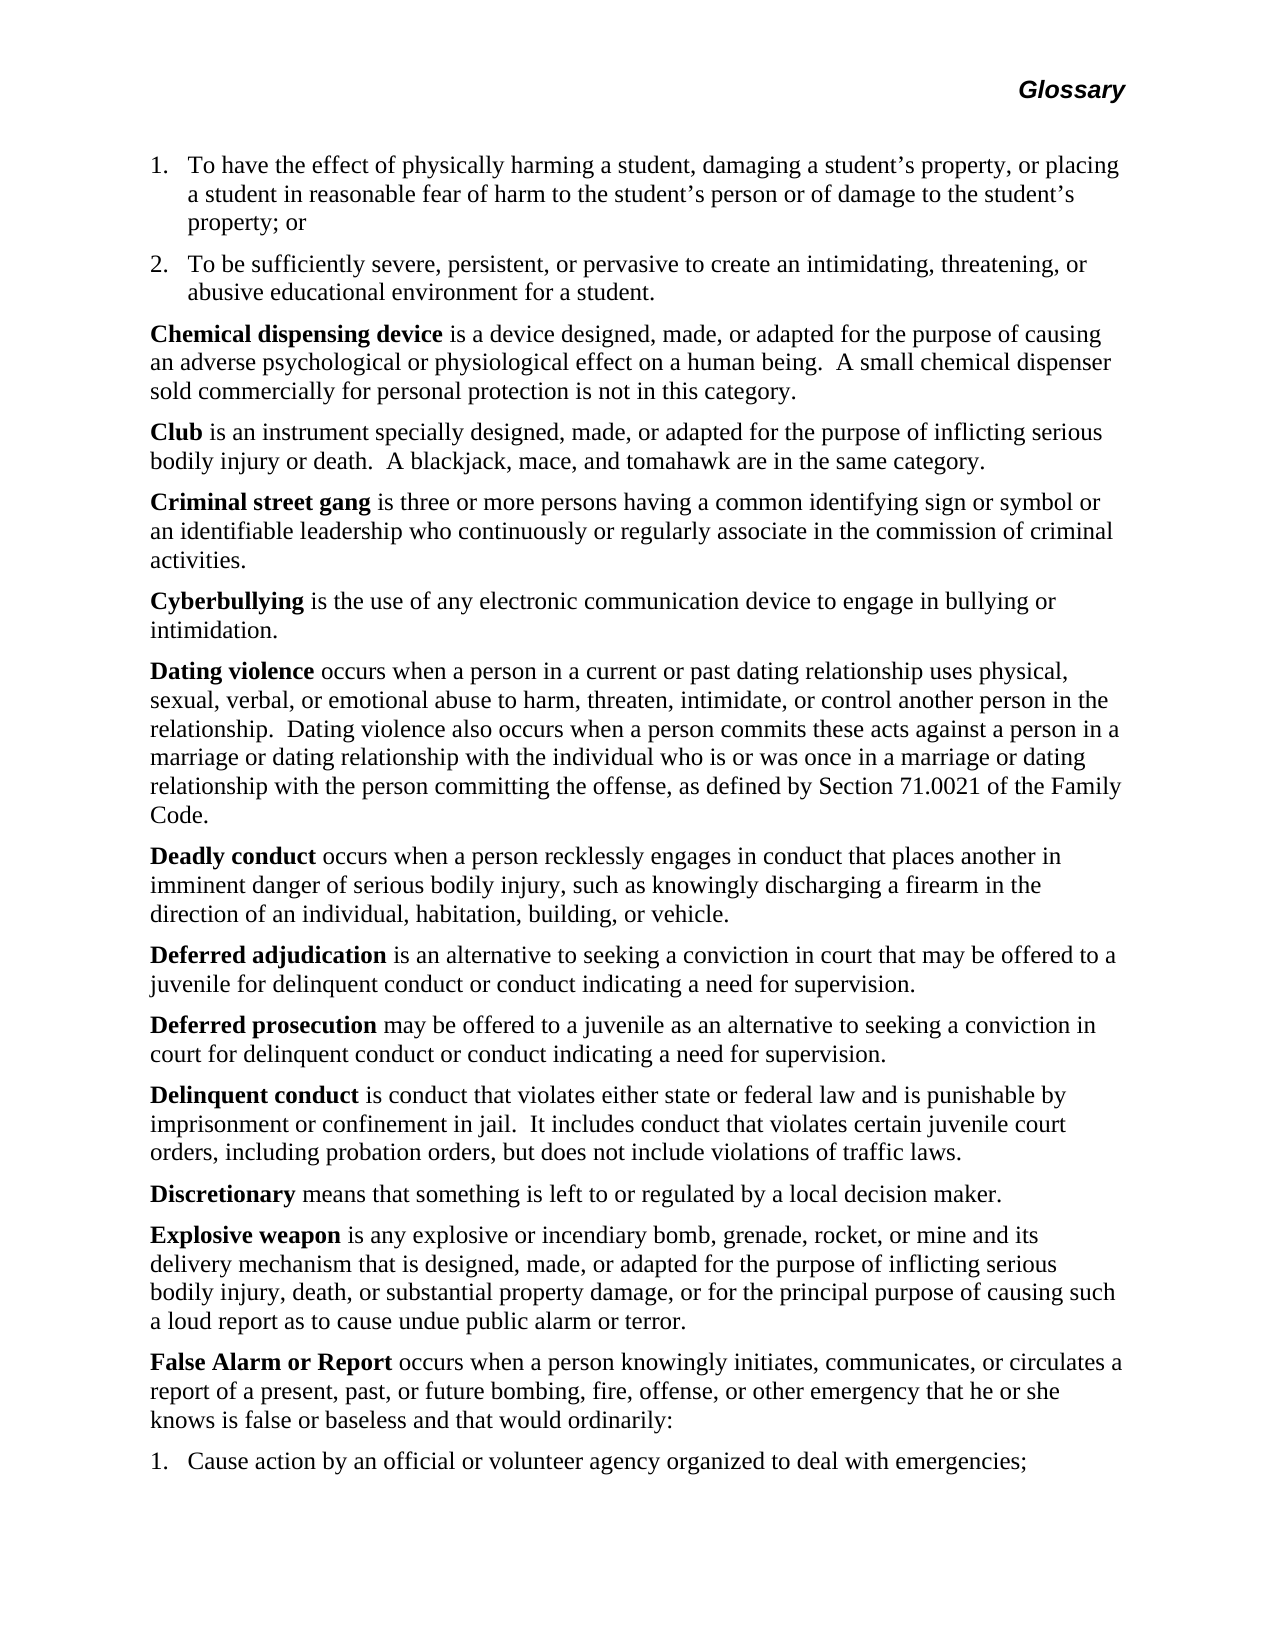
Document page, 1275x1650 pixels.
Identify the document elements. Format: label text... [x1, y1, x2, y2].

text Criminal street gang is three or more persons having a common identifying sign or symbol or an identifiable leadership who continuously or regularly associate in the commission of criminal activities. [150, 487, 1125, 574]
text Deferred adjudication is an alternative to seeking a conviction in court that may be offered to a juvenile for delinquent conduct or conduct indicating a need for supervision. [150, 940, 1125, 997]
text Deadly conduct occurs when a person recklessly engages in conduct that places another in imminent danger of serious bodily injury, such as knowingly discharging a firearm in the direction of an individual, habitation, building, or vehicle. [150, 841, 1125, 927]
text Club is an instrument specially designed, made, or adapted for the purpose of inflicting serious bodily injury or death. A blackjack, mace, and tomahawk are in the same category. [150, 417, 1125, 475]
list To be sufficiently severe, persistent, or pervasive to create an intimidating, threatening, or abusive educational environment for a student. [150, 249, 1125, 306]
text Explosive weapon is any explosive or incendiary bomb, grenade, rocket, or mine and its delivery mechanism that is designed, made, or adapted for the purpose of inflicting serious bodily injury, death, or substantial property damage, or for the principal purpose of causing such a loud report as to cause undue public alarm or terror. [150, 1220, 1125, 1335]
text Dating violence occurs when a person in a current or past dating relationship uses physical, sexual, verbal, or emotional abuse to harm, threaten, intimidate, or control another person in the relationship. Dating violence also occurs when a person commits these acts against a person in a marriage or dating relationship with the individual who is or was once in a marriage or dating relationship with the person committing the offense, as defined by Section 71.0021 of the Family Code. [150, 656, 1125, 829]
text Chemical dispensing device is a device designed, made, or adapted for the purpose of causing an adverse psychological or physiological effect on a human being. A small chemical dispenser sold commercially for personal protection is not in this category. [150, 319, 1125, 405]
list Cause action by an official or volunteer agency organized to deal with emergencies; [150, 1446, 1125, 1475]
text False Alarm or Report occurs when a person knowingly initiates, communicates, or circulates a report of a present, past, or future bombing, fire, offense, or other emergency that he or she knows is false or baseless and that would ordinarily: [150, 1347, 1125, 1434]
text Cyberbullying is the use of any electronic communication device to engage in bullying or intimidation. [150, 586, 1125, 644]
list To have the effect of physically harming a student, damaging a student’s property, or placing a student in reasonable fear of harm to the student’s person or of damage to the student’s property; or [150, 150, 1125, 236]
text Delinquent conduct is conduct that violates either state or federal law and is punishable by imprisonment or confinement in jail. It includes conduct that violates certain juvenile court orders, including probation orders, but does not include violations of traffic laws. [150, 1080, 1125, 1166]
text Discretionary means that something is left to or regulated by a local decision maker. [150, 1179, 1125, 1207]
text Deferred prosecution may be offered to a juvenile as an alternative to seeking a conviction in court for delinquent conduct or conduct indicating a need for supervision. [150, 1010, 1125, 1067]
